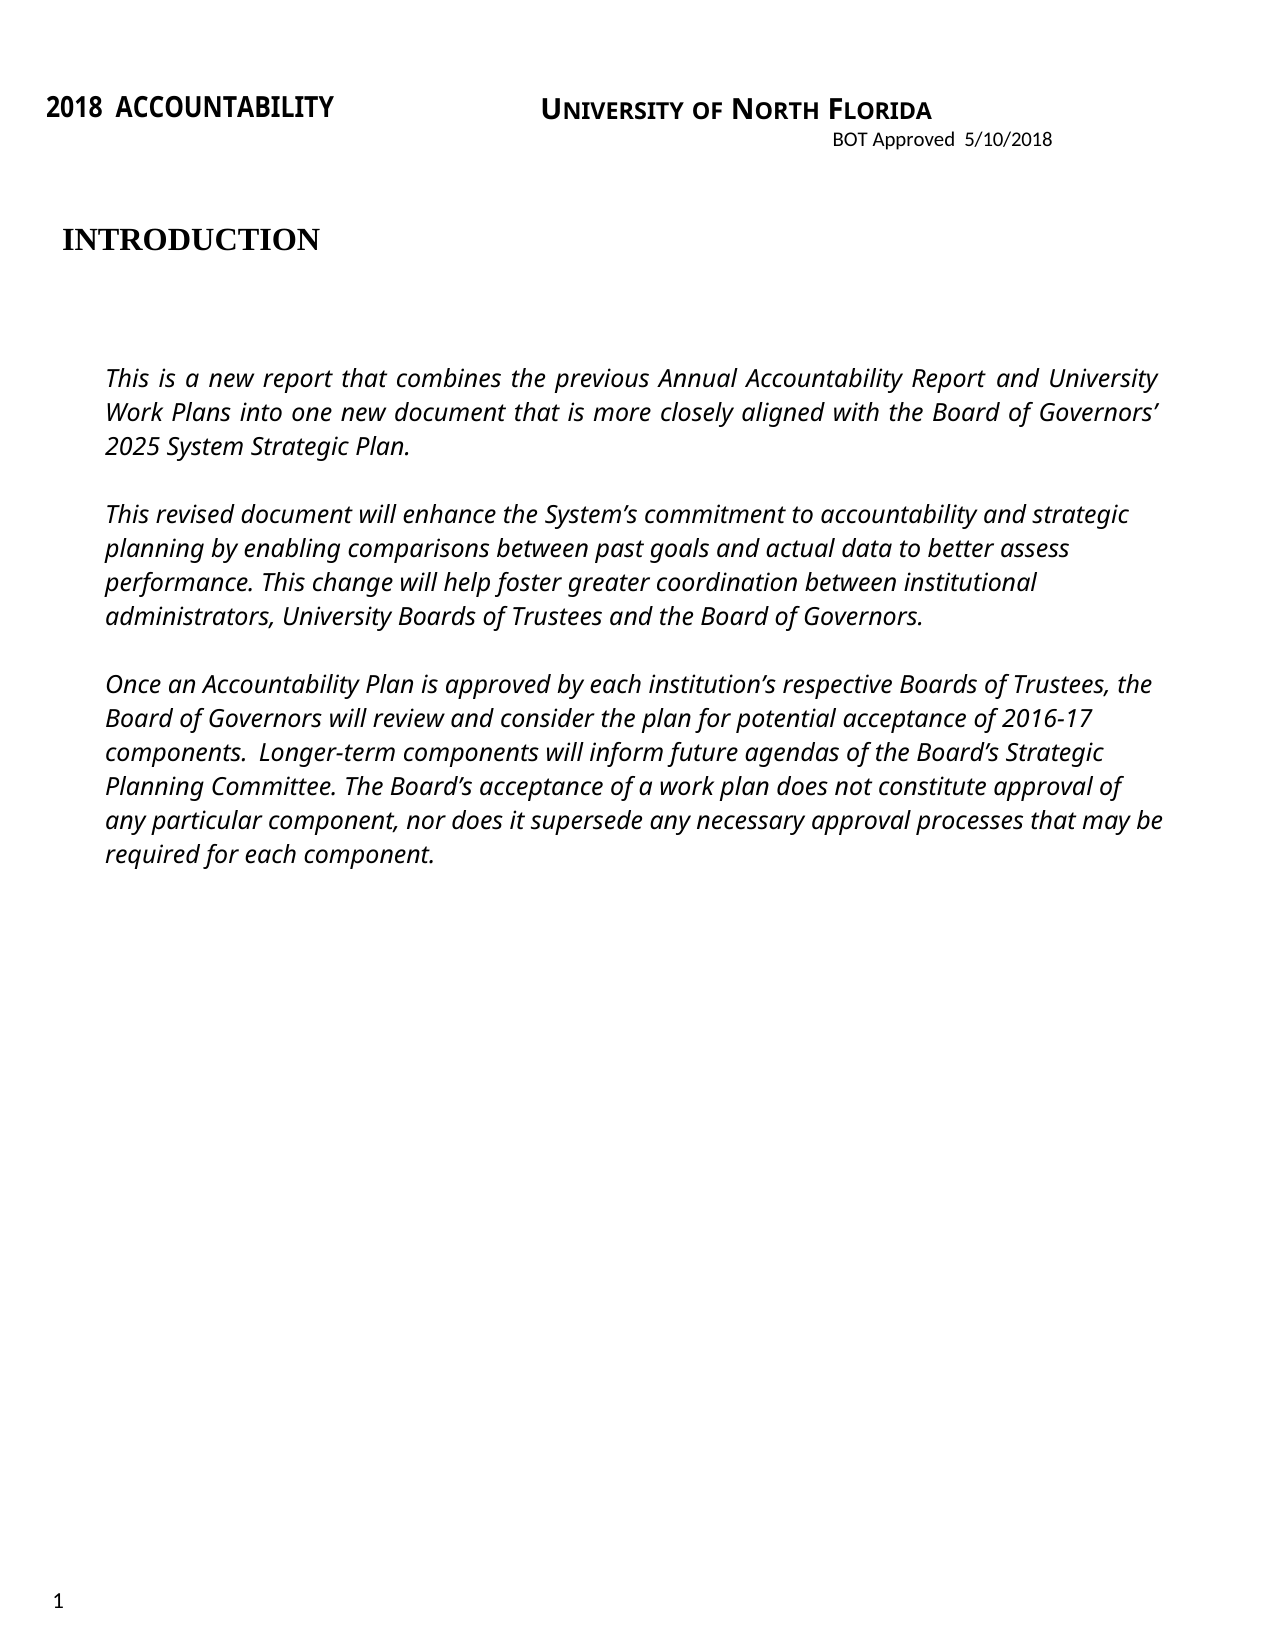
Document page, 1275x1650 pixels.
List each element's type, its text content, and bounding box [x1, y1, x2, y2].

text This revised document will enhance the System’s commitment to accountability and strategic planning by enabling comparisons between past goals and actual data to better assess performance. This change will help foster greater coordination between institutional administrators, University Boards of Trustees and the Board of Governors. [105, 497, 1171, 633]
subtitle INTRODUCTION [62, 221, 1254, 258]
text This is a new report that combines the previous Annual Accountability Report and University Work Plans into one new document that is more closely aligned with the Board of Governors’ 2025 System Strategic Plan. [105, 360, 1160, 462]
text Once an Accountability Plan is approved by each institution’s respective Boards of Trustees, the Board of Governors will review and consider the plan for potential acceptance of 2016-17 components. Longer-term components will inform future agendas of the Board’s Strategic Planning Committee. The Board’s acceptance of a work plan does not constitute approval of any particular component, nor does it supersede any necessary approval processes that may be required for each component. [105, 667, 1171, 871]
